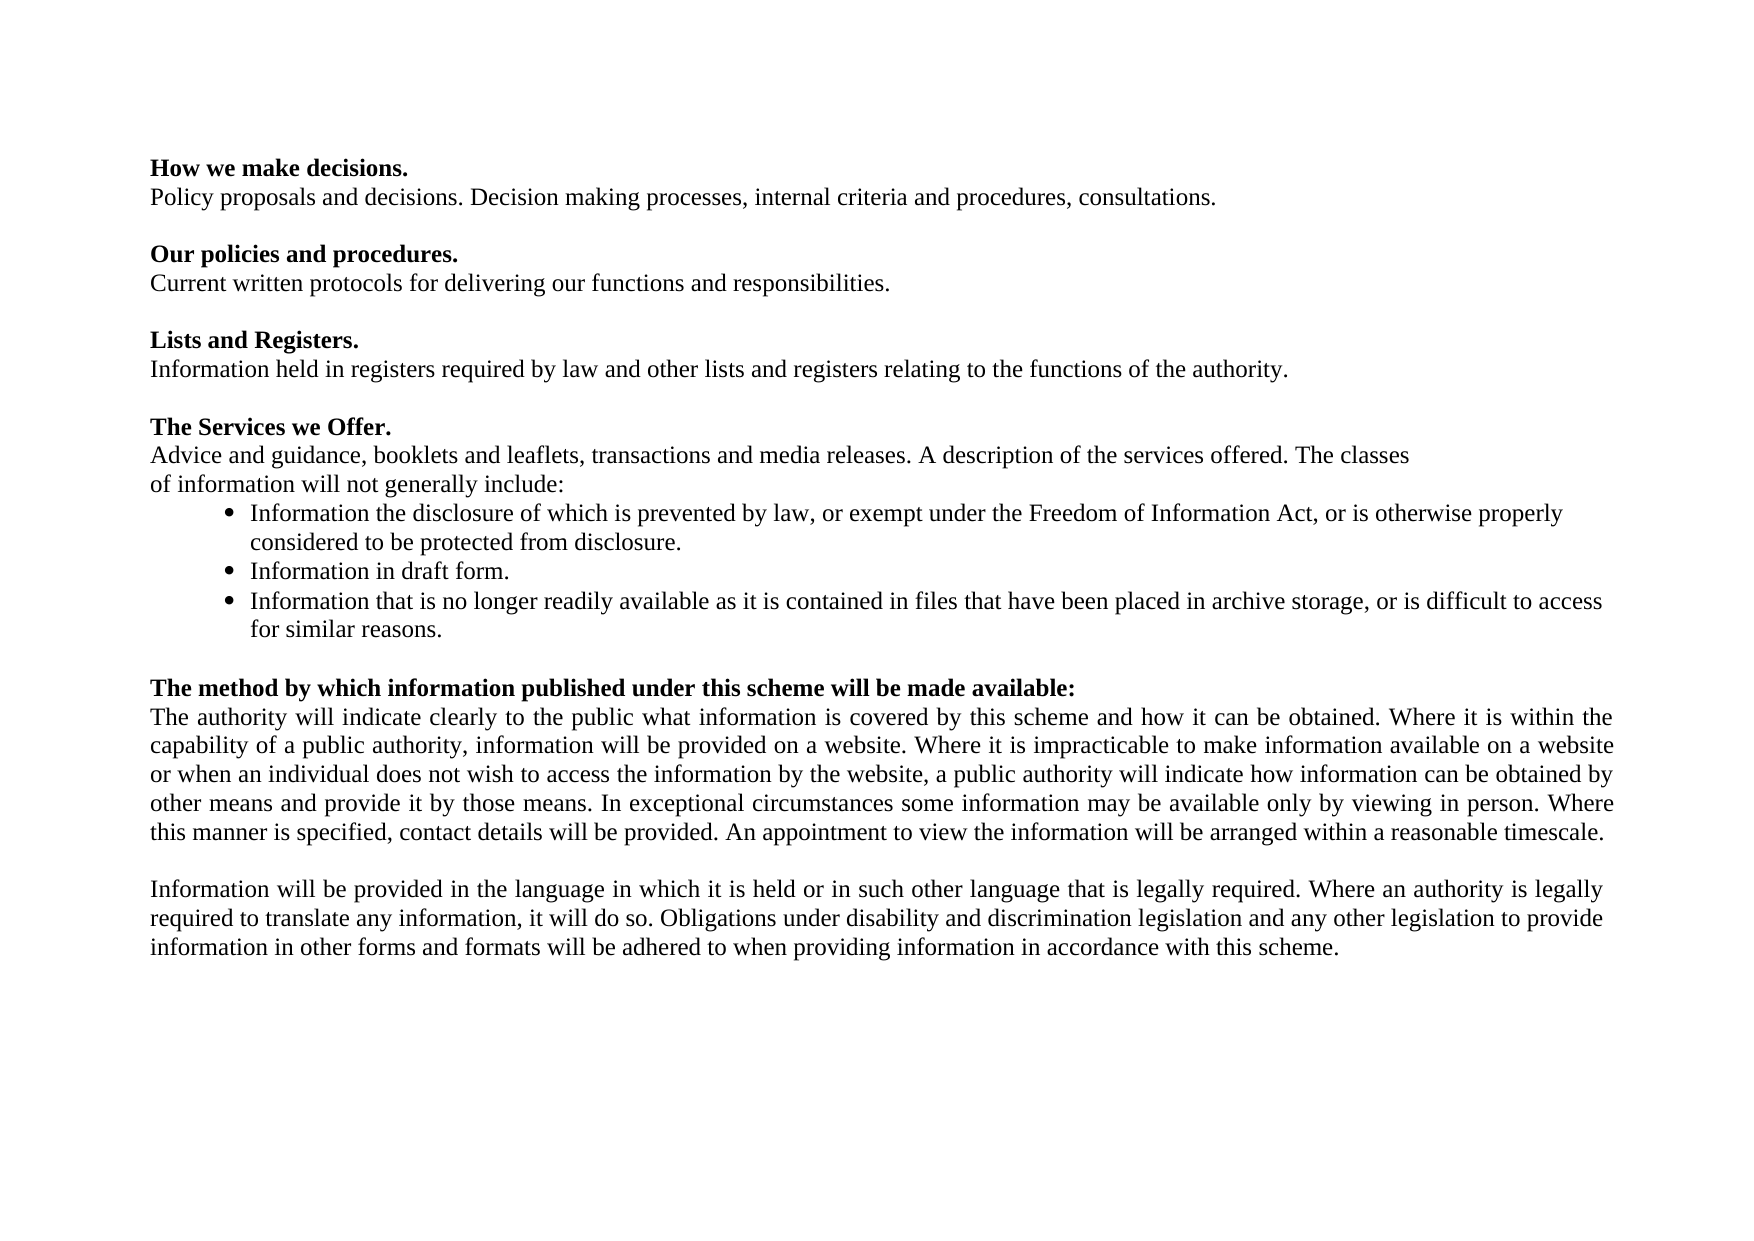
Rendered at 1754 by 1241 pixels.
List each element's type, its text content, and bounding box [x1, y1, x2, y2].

subtitle The Services we Offer. [150, 412, 1616, 441]
text Current written protocols for delivering our functions and responsibilities. [150, 268, 1616, 297]
list Information that is no longer readily available as it is contained in files that have been placed in archive storage, or is difficult to access for similar reasons. [225, 586, 1604, 643]
text Policy proposals and decisions. Decision making processes, internal criteria and procedures, consultations. [150, 182, 1616, 210]
text Information will be provided in the language in which it is held or in such other language that is legally required. Where an authority is legally required to translate any information, it will do so. Obligations under disability and discrimination legislation and any other legislation to provide information in other forms and formats will be adhered to when providing information in accordance with this scheme. [150, 874, 1604, 960]
text Advice and guidance, booklets and leaflets, transactions and media releases. A description of the services offered. The classes of information will not generally include: [150, 441, 1418, 498]
subtitle The method by which information published under this scheme will be made available: [150, 673, 1616, 702]
subtitle How we make decisions. [150, 153, 1616, 182]
subtitle Lists and Registers. [150, 325, 1616, 354]
text The authority will indicate clearly to the public what information is covered by this scheme and how it can be obtained. Where it is within the capability of a public authority, information will be provided on a website. Where it is impracticable to make information available on a website or when an individual does not wish to access the information by the website, a public authority will indicate how information can be obtained by other means and provide it by those means. In exceptional circumstances some information may be available only by viewing in person. Where this manner is specified, contact details will be provided. An appointment to view the information will be arranged within a reasonable timescale. [150, 702, 1616, 845]
list Information in draft form. [225, 556, 1616, 586]
text Information held in registers required by law and other lists and registers relating to the functions of the authority. [150, 354, 1616, 383]
subtitle Our policies and procedures. [150, 239, 1616, 268]
list Information the disclosure of which is prevented by law, or exempt under the Freedom of Information Act, or is otherwise properly considered to be protected from disclosure. [225, 498, 1604, 556]
